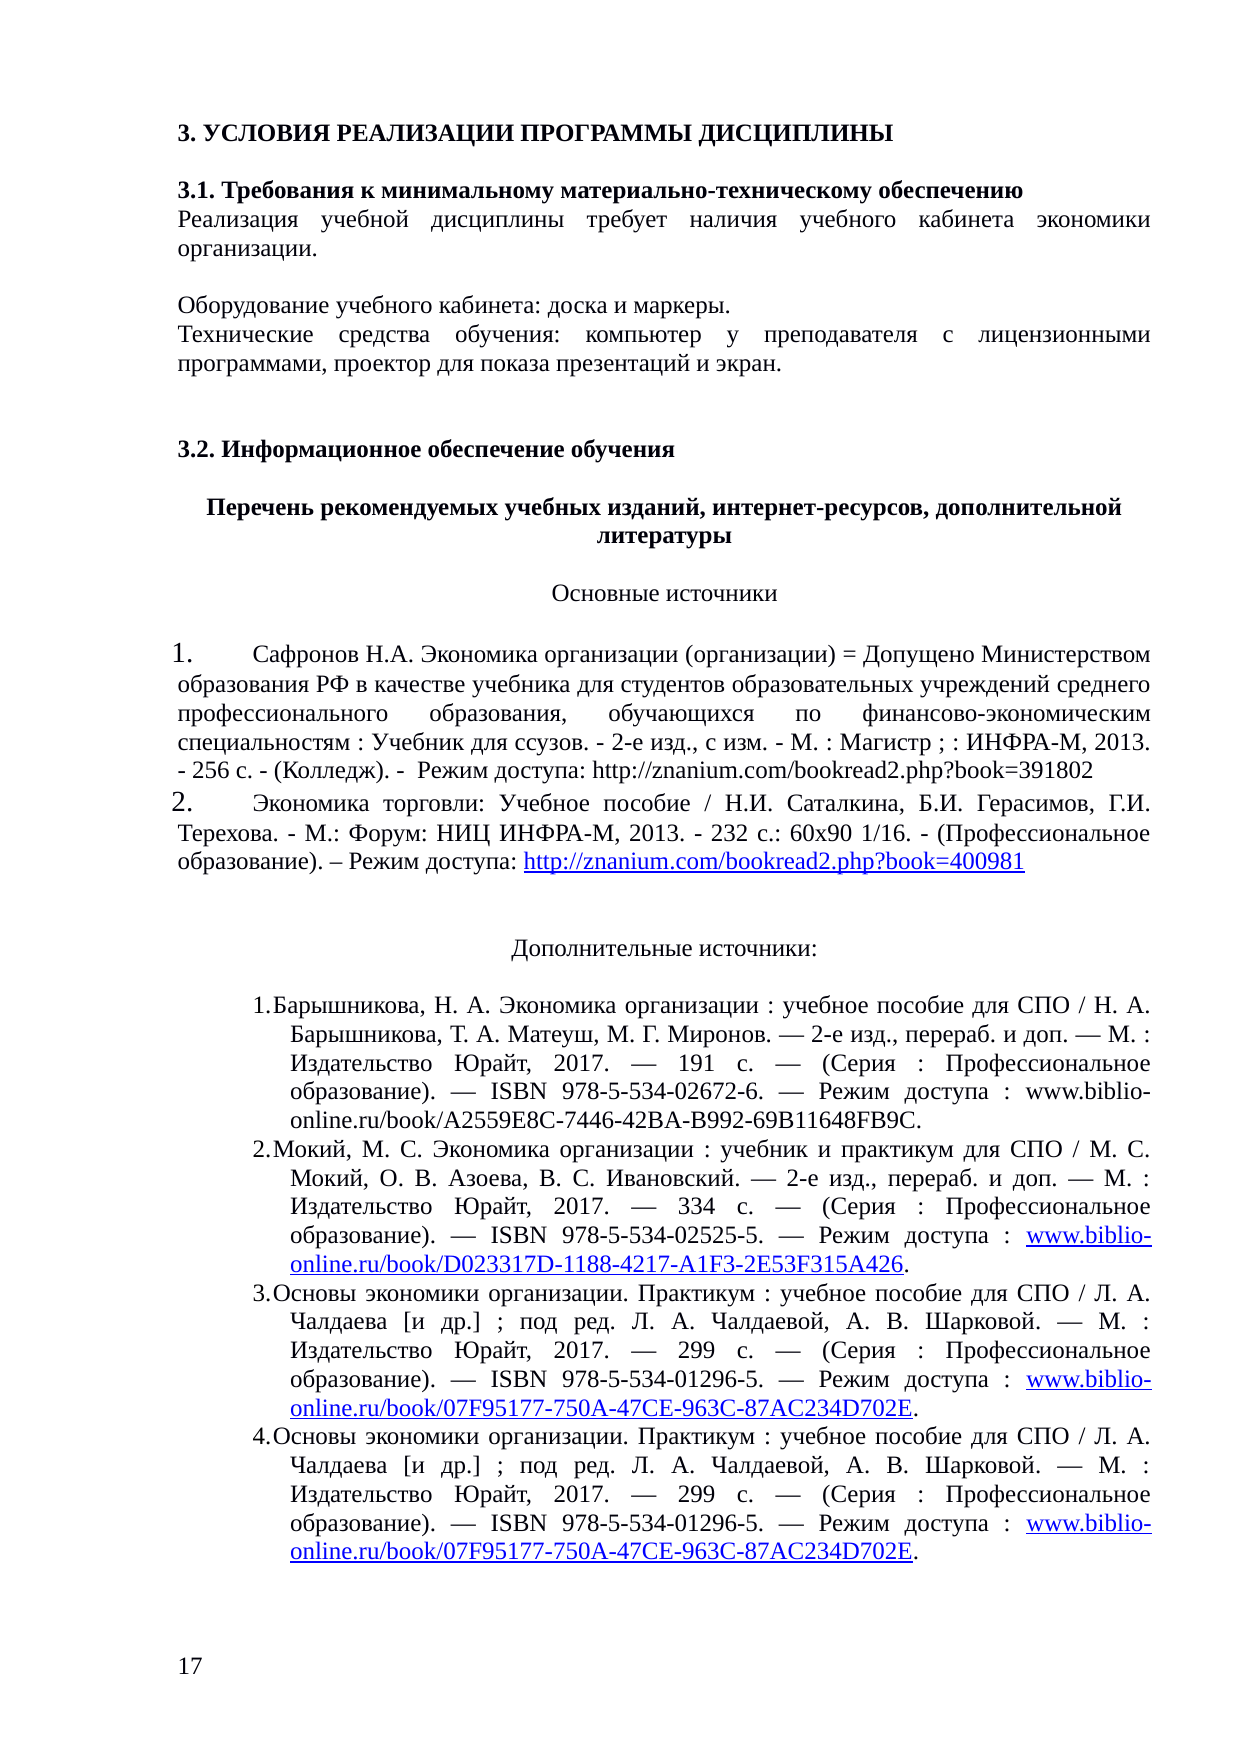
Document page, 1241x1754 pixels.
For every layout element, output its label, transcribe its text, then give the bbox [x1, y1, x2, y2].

list Основы экономики организации. Практикум : учебное пособие для СПО / Л. А. Чалдаева [и др.] ; под ред. Л. А. Чалдаевой, А. В. Шарковой. — М. : Издательство Юрайт, 2017. — 299 с. — (Серия : Профессиональное образование). — ISBN 978-5-534-01296-5. — Режим доступа : www.biblio-online.ru/book/07F95177-750A-47CE-963C-87AC234D702E. [252, 1278, 1152, 1421]
list Экономика торговли: Учебное пособие / Н.И. Саталкина, Б.И. Герасимов, Г.И. Терехова. - М.: Форум: НИЦ ИНФРА-М, 2013. - 232 с.: 60x90 1/16. - (Профессиональное образование). – Режим доступа: http://znanium.com/bookread2.php?book=400981 [171, 784, 1152, 875]
subtitle 3. условия реализации ПРОГРАММЫ дисциплины [177, 118, 1152, 147]
text 3.1. Требования к минимальному материально-техническому обеспечению [177, 176, 1152, 204]
subtitle 3.2. Информационное обеспечение обучения [177, 434, 1152, 463]
list Мокий, М. С. Экономика организации : учебник и практикум для СПО / М. С. Мокий, О. В. Азоева, В. С. Ивановский. — 2-е изд., перераб. и доп. — М. : Издательство Юрайт, 2017. — 334 с. — (Серия : Профессиональное образование). — ISBN 978-5-534-02525-5. — Режим доступа : www.biblio-online.ru/book/D023317D-1188-4217-A1F3-2E53F315A426. [252, 1134, 1152, 1278]
text Технические средства обучения: компьютер у преподавателя с лицензионными программами, проектор для показа презентаций и экран. [177, 319, 1152, 377]
text Оборудование учебного кабинета: доска и маркеры. [177, 291, 1152, 319]
text Основные источники [177, 578, 1152, 607]
list Барышникова, Н. А. Экономика организации : учебное пособие для СПО / Н. А. Барышникова, Т. А. Матеуш, М. Г. Миронов. — 2-е изд., перераб. и доп. — М. : Издательство Юрайт, 2017. — 191 с. — (Серия : Профессиональное образование). — ISBN 978-5-534-02672-6. — Режим доступа : www.biblio-online.ru/book/A2559E8C-7446-42BA-B992-69B11648FB9C. [252, 990, 1152, 1134]
list Сафронов Н.А. Экономика организации (организации) = Допущено Министерством образования РФ в качестве учебника для студентов образовательных учреждений среднего профессионального образования, обучающихся по финансово-экономическим специальностям : Учебник для ссузов. - 2-е изд., с изм. - М. : Магистр ; : ИНФРА-М, 2013. - 256 с. - (Колледж). - Режим доступа: http://znanium.com/bookread2.php?book=391802 [171, 636, 1152, 784]
list Основы экономики организации. Практикум : учебное пособие для СПО / Л. А. Чалдаева [и др.] ; под ред. Л. А. Чалдаевой, А. В. Шарковой. — М. : Издательство Юрайт, 2017. — 299 с. — (Серия : Профессиональное образование). — ISBN 978-5-534-01296-5. — Режим доступа : www.biblio-online.ru/book/07F95177-750A-47CE-963C-87AC234D702E. [252, 1421, 1152, 1565]
text Перечень рекомендуемых учебных изданий, интернет-ресурсов, дополнительной литературы [177, 492, 1152, 549]
text Реализация учебной дисциплины требует наличия учебного кабинета экономики организации. [177, 204, 1152, 262]
text Дополнительные источники: [177, 933, 1152, 961]
